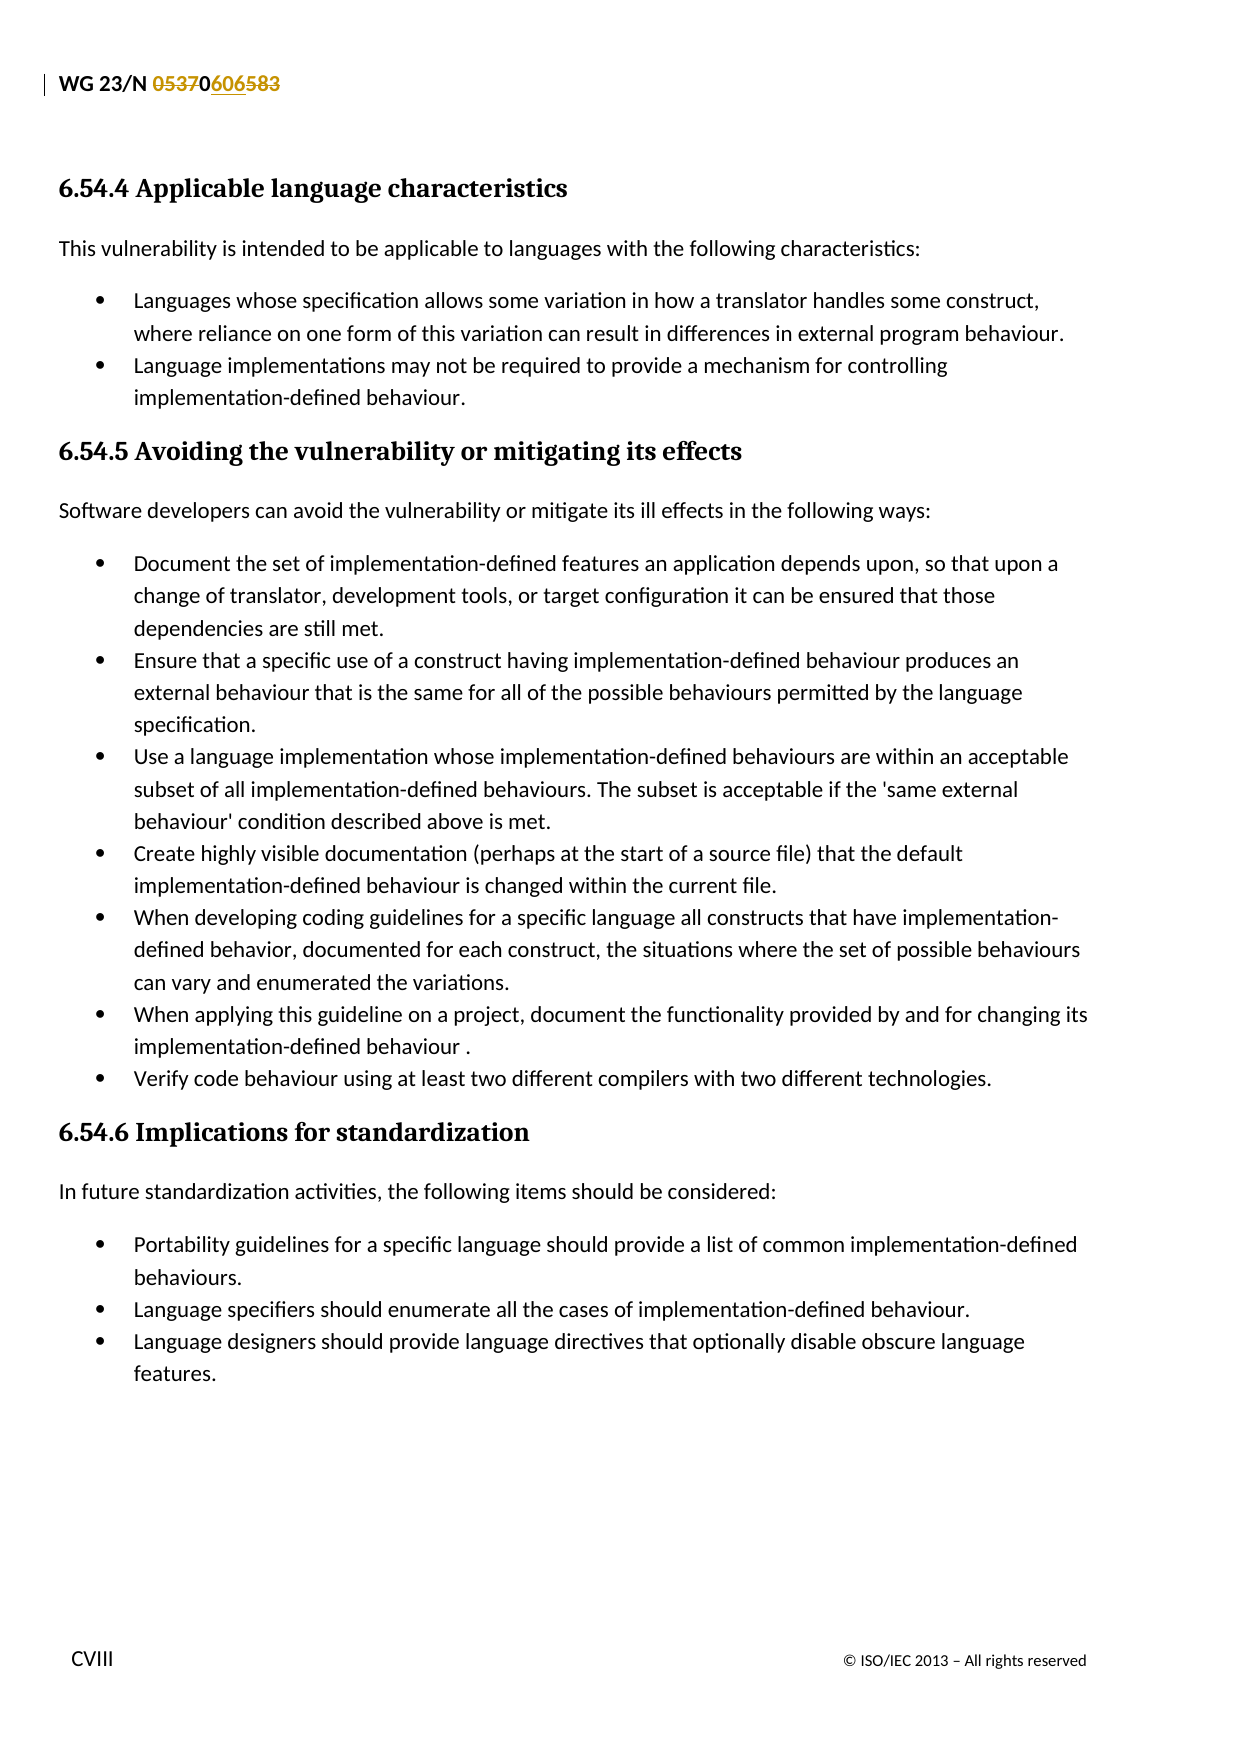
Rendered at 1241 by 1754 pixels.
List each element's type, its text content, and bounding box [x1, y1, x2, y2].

list Create highly visible documentation (perhaps at the start of a source file) that the default implementation-defined behaviour is changed within the current file. [96, 839, 1099, 899]
list Language specifiers should enumerate all the cases of implementation-defined behaviour. [96, 1295, 1099, 1323]
list Language designers should provide language directives that optionally disable obscure language features. [96, 1327, 1099, 1387]
list Ensure that a specific use of a construct having implementation-defined behaviour produces an external behaviour that is the same for all of the possible behaviours permitted by the language specification. [96, 646, 1099, 738]
list Language implementations may not be required to provide a mechanism for controlling implementation-defined behaviour. [96, 351, 1099, 411]
subtitle 6.54.4 Applicable language characteristics [58, 173, 1099, 205]
list Languages whose specification allows some variation in how a translator handles some construct, where reliance on one form of this variation can result in differences in external program behaviour. [96, 287, 1099, 347]
list When developing coding guidelines for a specific language all constructs that have implementation-defined behavior, documented for each construct, the situations where the set of possible behaviours can vary and enumerated the variations. [96, 903, 1099, 996]
subtitle 6.54.6 Implications for standardization [58, 1117, 1099, 1148]
list Document the set of implementation-defined features an application depends upon, so that upon a change of translator, development tools, or target configuration it can be ensured that those dependencies are still met. [96, 549, 1099, 642]
list Use a language implementation whose implementation-defined behaviours are within an acceptable subset of all implementation-defined behaviours. The subset is acceptable if the 'same external behaviour' condition described above is met. [96, 742, 1099, 835]
list Verify code behaviour using at least two different compilers with two different technologies. [96, 1064, 1099, 1092]
list Portability guidelines for a specific language should provide a list of common implementation-defined behaviours. [96, 1231, 1099, 1291]
text This vulnerability is intended to be applicable to languages with the following characteristics: [58, 234, 1099, 262]
list When applying this guideline on a project, document the functionality provided by and for changing its implementation-defined behaviour . [96, 1000, 1099, 1060]
subtitle 6.54.5 Avoiding the vulnerability or mitigating its effects [58, 436, 1099, 467]
text In future standardization activities, the following items should be considered: [58, 1177, 1099, 1206]
text Software developers can avoid the vulnerability or mitigate its ill effects in the following ways: [58, 496, 1099, 524]
